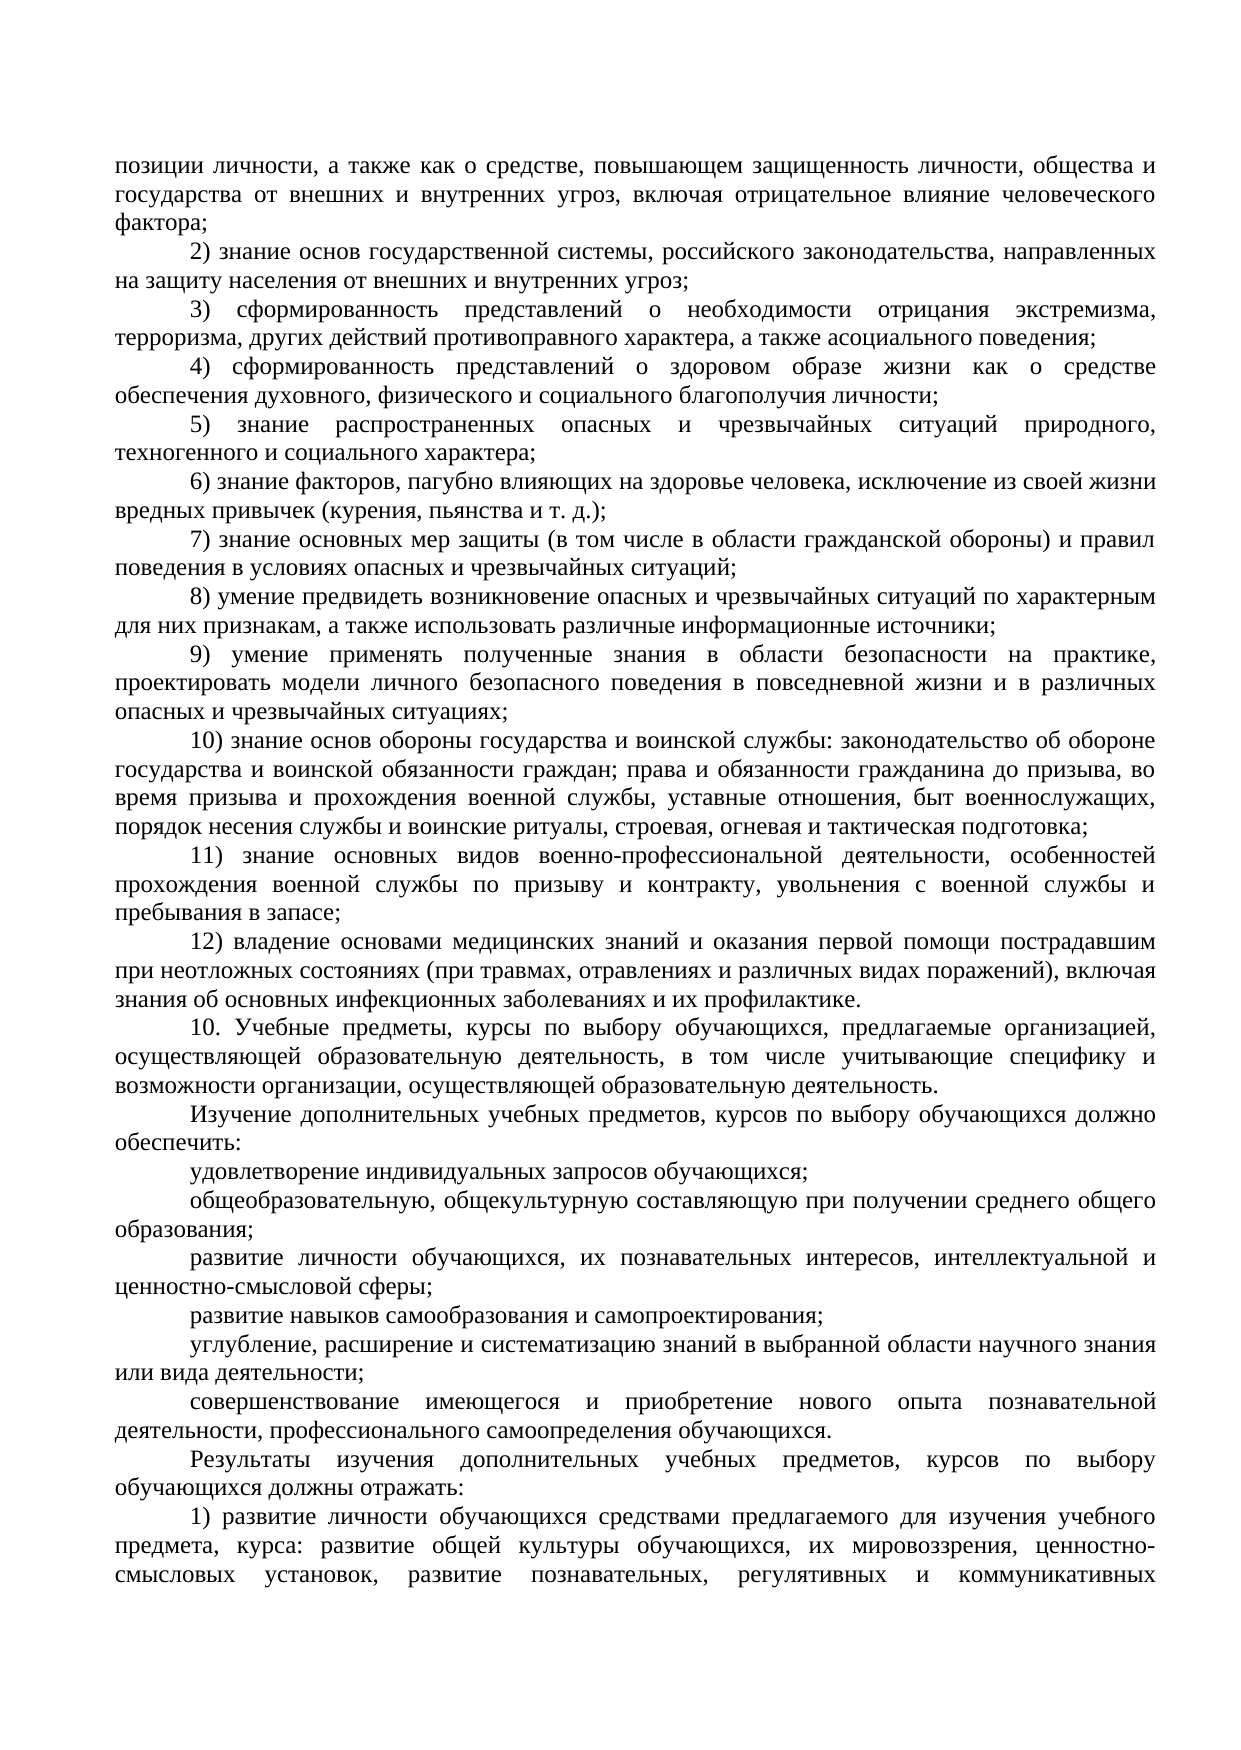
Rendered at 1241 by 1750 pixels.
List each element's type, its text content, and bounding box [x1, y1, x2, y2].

text 3) сформированность представлений о необходимости отрицания экстремизма, терроризма, других действий противоправного характера, а также асоциального поведения; [114, 294, 1157, 351]
text развитие навыков самообразования и самопроектирования; [114, 1300, 1157, 1329]
text удовлетворение индивидуальных запросов обучающихся; [114, 1156, 1157, 1185]
text Результаты изучения дополнительных учебных предметов, курсов по выбору обучающихся должны отражать: [114, 1444, 1157, 1501]
text 8) умение предвидеть возникновение опасных и чрезвычайных ситуаций по характерным для них признакам, а также использовать различные информационные источники; [114, 581, 1157, 639]
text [114, 1501, 1157, 1587]
text 2) знание основ государственной системы, российского законодательства, направленных на защиту населения от внешних и внутренних угроз; [114, 236, 1157, 294]
text развитие личности обучающихся, их познавательных интересов, интеллектуальной и ценностно-смысловой сферы; [114, 1242, 1157, 1300]
text 10. Учебные предметы, курсы по выбору обучающихся, предлагаемые организацией, осуществляющей образовательную деятельность, в том числе учитывающие специфику и возможности организации, осуществляющей образовательную деятельность. [114, 1012, 1157, 1099]
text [114, 150, 1157, 236]
text 9) умение применять полученные знания в области безопасности на практике, проектировать модели личного безопасного поведения в повседневной жизни и в различных опасных и чрезвычайных ситуациях; [114, 639, 1157, 725]
text 7) знание основных мер защиты (в том числе в области гражданской обороны) и правил поведения в условиях опасных и чрезвычайных ситуаций; [114, 524, 1157, 581]
text совершенствование имеющегося и приобретение нового опыта познавательной деятельности, профессионального самоопределения обучающихся. [114, 1386, 1157, 1444]
text 5) знание распространенных опасных и чрезвычайных ситуаций природного, техногенного и социального характера; [114, 409, 1157, 466]
text 12) владение основами медицинских знаний и оказания первой помощи пострадавшим при неотложных состояниях (при травмах, отравлениях и различных видах поражений), включая знания об основных инфекционных заболеваниях и их профилактике. [114, 926, 1157, 1012]
text Изучение дополнительных учебных предметов, курсов по выбору обучающихся должно обеспечить: [114, 1099, 1157, 1156]
text углубление, расширение и систематизацию знаний в выбранной области научного знания или вида деятельности; [114, 1329, 1157, 1386]
text 11) знание основных видов военно-профессиональной деятельности, особенностей прохождения военной службы по призыву и контракту, увольнения с военной службы и пребывания в запасе; [114, 840, 1157, 926]
text 4) сформированность представлений о здоровом образе жизни как о средстве обеспечения духовного, физического и социального благополучия личности; [114, 351, 1157, 409]
text общеобразовательную, общекультурную составляющую при получении среднего общего образования; [114, 1185, 1157, 1242]
text 10) знание основ обороны государства и воинской службы: законодательство об обороне государства и воинской обязанности граждан; права и обязанности гражданина до призыва, во время призыва и прохождения военной службы, уставные отношения, быт военнослужащих, порядок несения службы и воинские ритуалы, строевая, огневая и тактическая подготовка; [114, 725, 1157, 840]
text 6) знание факторов, пагубно влияющих на здоровье человека, исключение из своей жизни вредных привычек (курения, пьянства и т. д.); [114, 466, 1157, 524]
